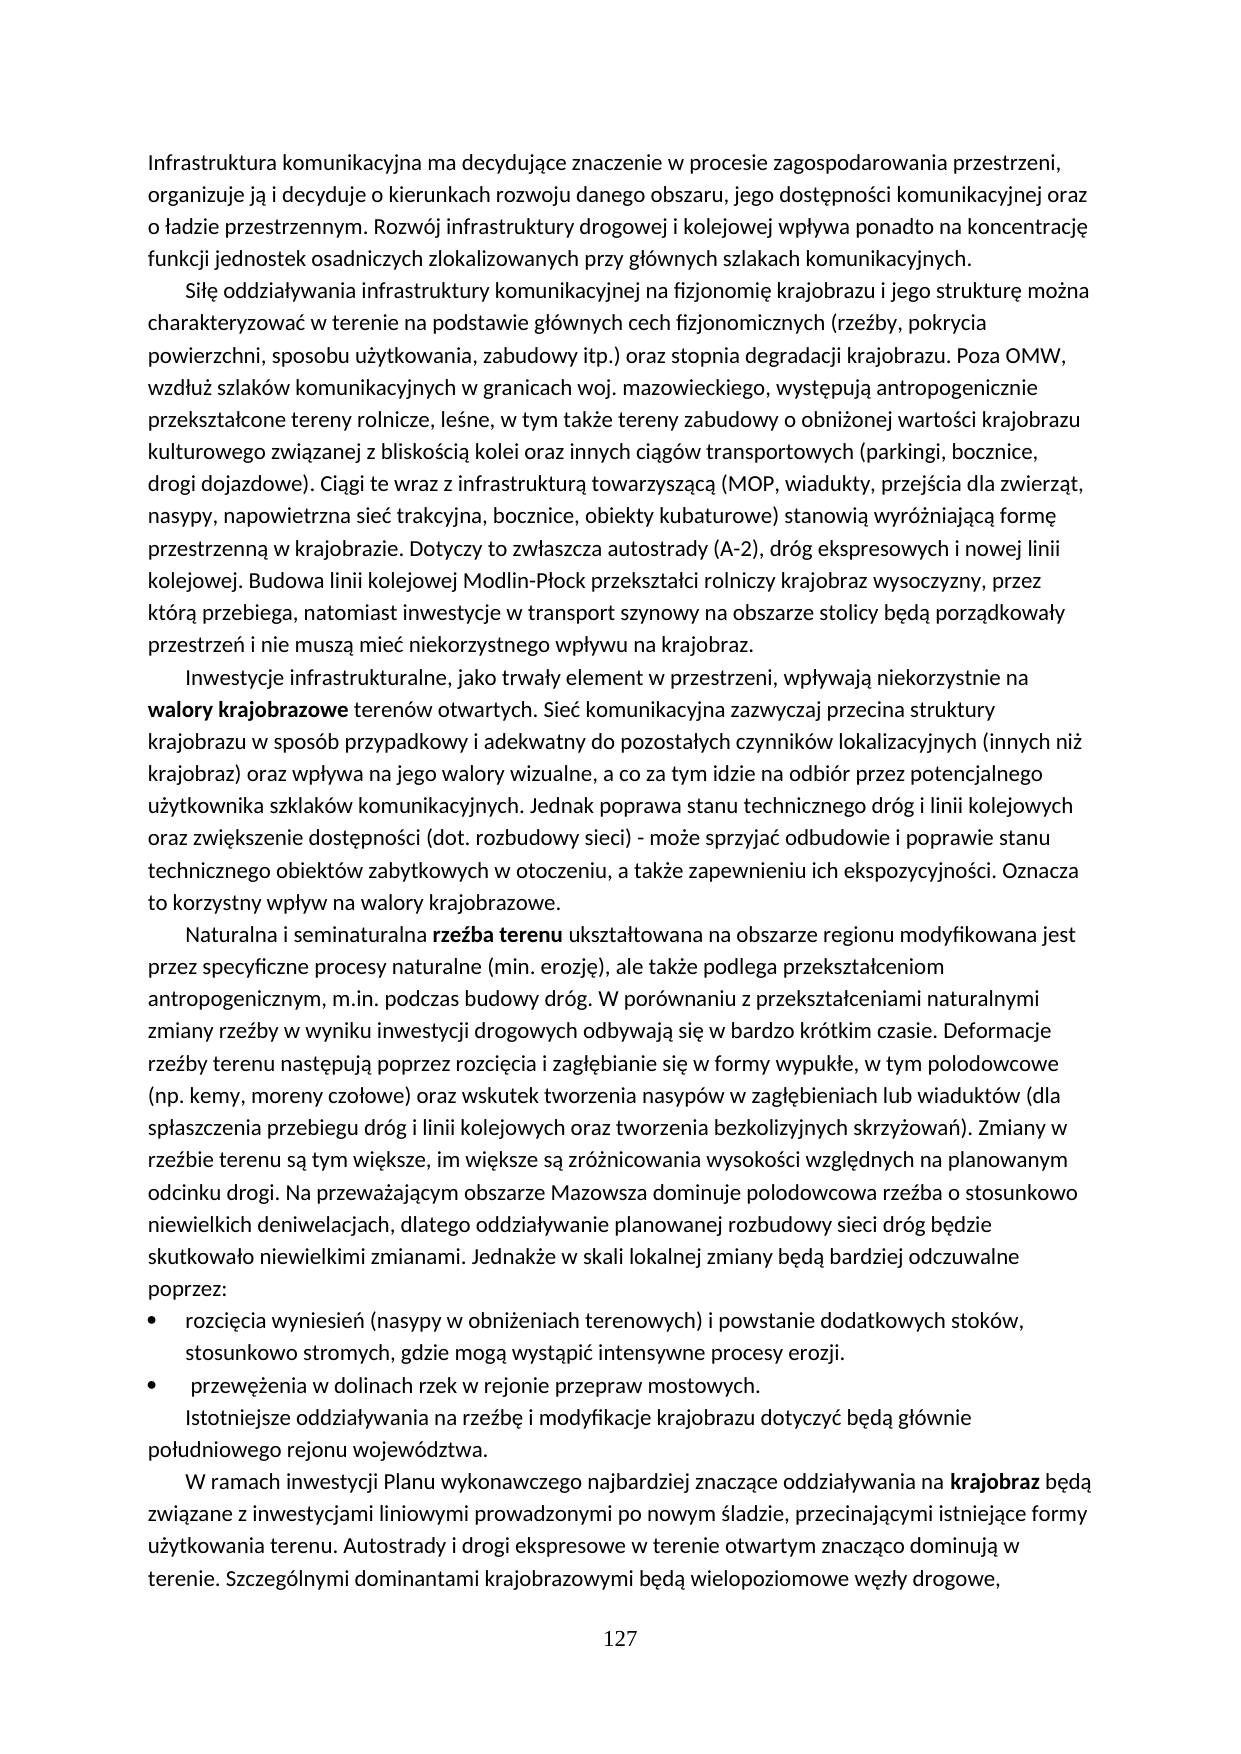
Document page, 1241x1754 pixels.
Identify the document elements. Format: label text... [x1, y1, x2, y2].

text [148, 148, 1093, 272]
text Naturalna i seminaturalna rzeźba terenu ukształtowana na obszarze regionu modyfikowana jest przez specyficzne procesy naturalne (min. erozję), ale także podlega przekształceniom antropogenicznym, m.in. podczas budowy dróg. W porównaniu z przekształceniami naturalnymi zmiany rzeźby w wyniku inwestycji drogowych odbywają się w bardzo krótkim czasie. Deformacje rzeźby terenu następują poprzez rozcięcia i zagłębianie się w formy wypukłe, w tym polodowcowe (np. kemy, moreny czołowe) oraz wskutek tworzenia nasypów w zagłębieniach lub wiaduktów (dla spłaszczenia przebiegu dróg i linii kolejowych oraz tworzenia bezkolizyjnych skrzyżowań). Zmiany w rzeźbie terenu są tym większe, im większe są zróżnicowania wysokości względnych na planowanym odcinku drogi. Na przeważającym obszarze Mazowsza dominuje polodowcowa rzeźba o stosunkowo niewielkich deniwelacjach, dlatego oddziaływanie planowanej rozbudowy sieci dróg będzie skutkowało niewielkimi zmianami. Jednakże w skali lokalnej zmiany będą bardziej odczuwalne poprzez: [148, 920, 1093, 1302]
text Siłę oddziaływania infrastruktury komunikacyjnej na fizjonomię krajobrazu i jego strukturę można charakteryzować w terenie na podstawie głównych cech fizjonomicznych (rzeźby, pokrycia powierzchni, sposobu użytkowania, zabudowy itp.) oraz stopnia degradacji krajobrazu. Poza OMW, wzdłuż szlaków komunikacyjnych w granicach woj. mazowieckiego, występują antropogenicznie przekształcone tereny rolnicze, leśne, w tym także tereny zabudowy o obniżonej wartości krajobrazu kulturowego związanej z bliskością kolei oraz innych ciągów transportowych (parkingi, bocznice, drogi dojazdowe). Ciągi te wraz z infrastrukturą towarzyszącą (MOP, wiadukty, przejścia dla zwierząt, nasypy, napowietrzna sieć trakcyjna, bocznice, obiekty kubaturowe) stanowią wyróżniającą formę przestrzenną w krajobrazie. Dotyczy to zwłaszcza autostrady (A-2), dróg ekspresowych i nowej linii kolejowej. Budowa linii kolejowej Modlin-Płock przekształci rolniczy krajobraz wysoczyzny, przez którą przebiega, natomiast inwestycje w transport szynowy na obszarze stolicy będą porządkowały przestrzeń i nie muszą mieć niekorzystnego wpływu na krajobraz. [148, 276, 1093, 658]
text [148, 1467, 1093, 1592]
text Istotniejsze oddziaływania na rzeźbę i modyfikacje krajobrazu dotyczyć będą głównie południowego rejonu województwa. [148, 1403, 1093, 1463]
list przewężenia w dolinach rzek w rejonie przepraw mostowych. [148, 1371, 1093, 1399]
list rozcięcia wyniesień (nasypy w obniżeniach terenowych) i powstanie dodatkowych stoków, stosunkowo stromych, gdzie mogą wystąpić intensywne procesy erozji. [148, 1306, 1093, 1367]
text Inwestycje infrastrukturalne, jako trwały element w przestrzeni, wpływają niekorzystnie na walory krajobrazowe terenów otwartych. Sieć komunikacyjna zazwyczaj przecina struktury krajobrazu w sposób przypadkowy i adekwatny do pozostałych czynników lokalizacyjnych (innych niż krajobraz) oraz wpływa na jego walory wizualne, a co za tym idzie na odbiór przez potencjalnego użytkownika szklaków komunikacyjnych. Jednak poprawa stanu technicznego dróg i linii kolejowych oraz zwiększenie dostępności (dot. rozbudowy sieci) - może sprzyjać odbudowie i poprawie stanu technicznego obiektów zabytkowych w otoczeniu, a także zapewnieniu ich ekspozycyjności. Oznacza to korzystny wpływ na walory krajobrazowe. [148, 663, 1093, 916]
